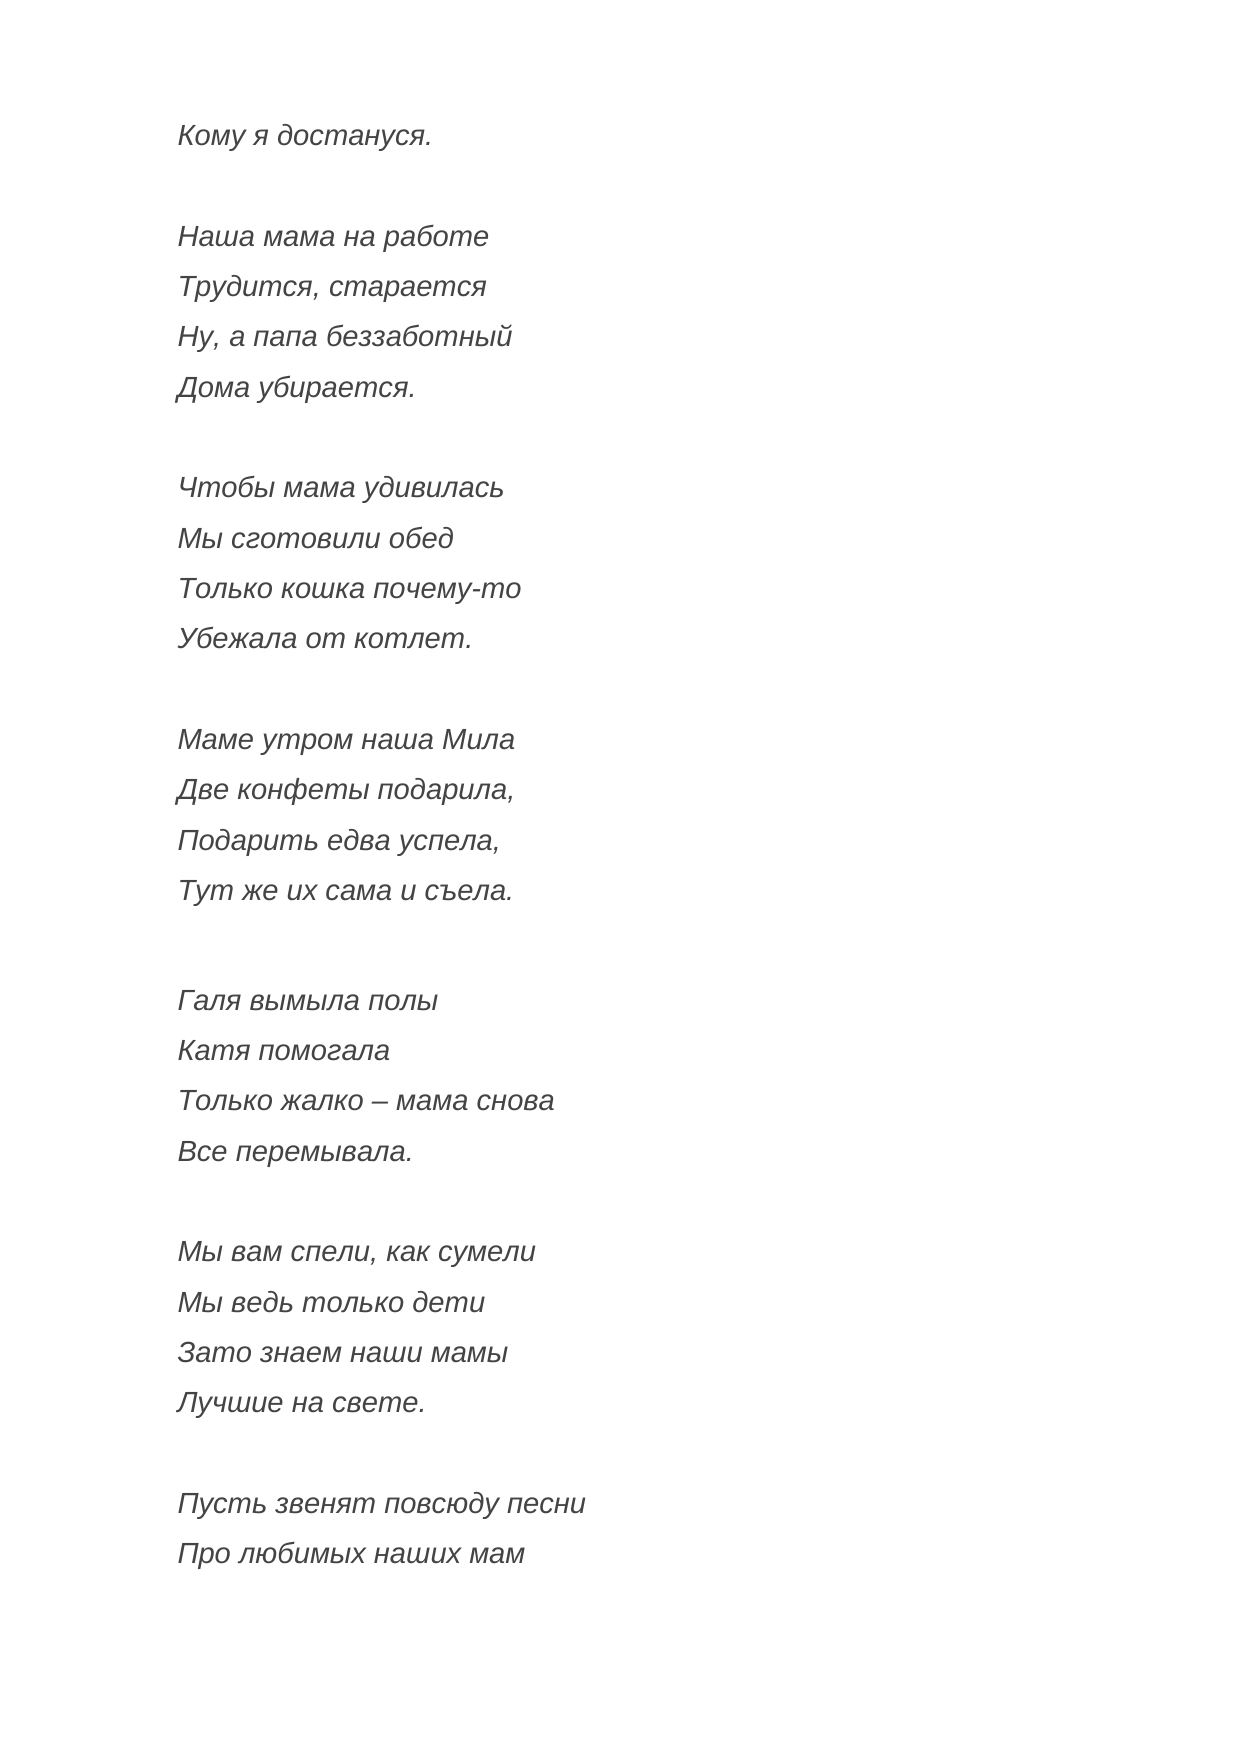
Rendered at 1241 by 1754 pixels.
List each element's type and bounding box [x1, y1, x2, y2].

text [177, 118, 1152, 906]
text [177, 932, 1152, 1570]
